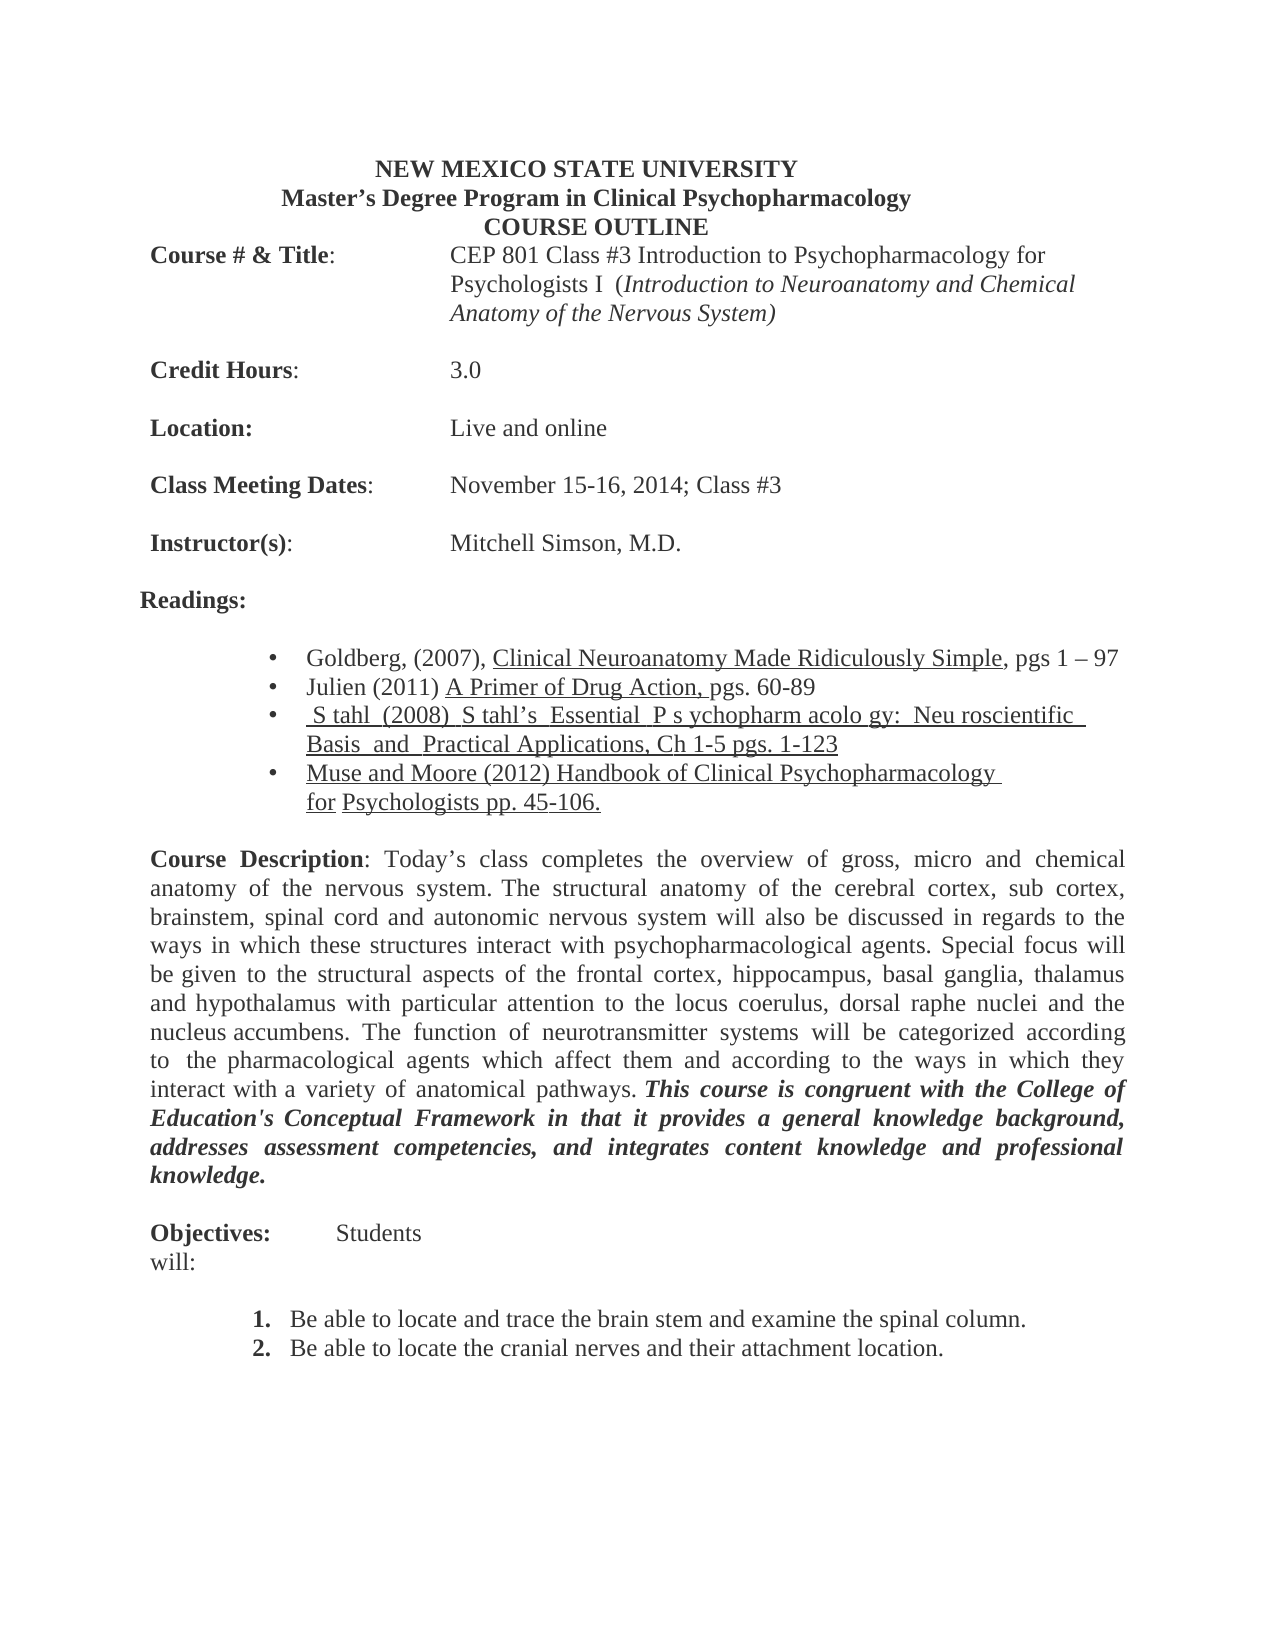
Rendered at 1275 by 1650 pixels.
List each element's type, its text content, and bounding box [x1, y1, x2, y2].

list Julien (2011) A Primer of Drug Action, pgs. 60-89 [269, 672, 1137, 700]
text NEW MEXICO STATE UNIVERSITY [139, 154, 1033, 183]
text Master’s Degree Program in Clinical Psychopharmacology [139, 183, 1053, 212]
text Location: Live and online [150, 413, 1137, 442]
list S tahl (2008) S tahl’s Essential P s ychopharm acolo gy: Neu roscientific Basis and Practical Applications, Ch 1-5 pgs. 1-123 [269, 700, 1094, 758]
text Instructor(s): Mitchell Simson, M.D. [150, 528, 1137, 557]
text Objectives: Students will: [150, 1218, 422, 1275]
text Course # & Title: CEP 801 Class #3 Introduction to Psychopharmacology for [150, 240, 1137, 269]
list Goldberg, (2007), Clinical Neuroanatomy Made Ridiculously Simple, pgs 1 – 97 [269, 643, 1137, 672]
list Be able to locate the cranial nerves and their attachment location. [252, 1333, 1137, 1362]
text Class Meeting Dates: November 15-16, 2014; Class #3 [150, 470, 1137, 499]
text Psychologists I (Introduction to Neuroanatomy and Chemical Anatomy of the Nervous System) [450, 269, 1125, 327]
list Be able to locate and trace the brain stem and examine the spinal column. [252, 1304, 1137, 1333]
text Course Description: Today’s class completes the overview of gross, micro and chemical anatomy of the nervous system. The structural anatomy of the cerebral cortex, sub cortex, brainstem, spinal cord and autonomic nervous system will also be discussed in regards to the ways in which these structures interact with psychopharmacological agents. Special focus will be given to the structural aspects of the frontal cortex, hippocampus, basal ganglia, thalamus and hypothalamus with particular attention to the locus coerulus, dorsal raphe nuclei and the nucleus accumbens. The function of neurotransmitter systems will be categorized according to the pharmacological agents which affect them and according to the ways in which they interact with a variety of anatomical pathways. This course is congruent with the College of Education's Conceptual Framework in that it provides a general knowledge background, addresses assessment competencies, and integrates content knowledge and professional knowledge. [150, 844, 1125, 1189]
subtitle Readings: [139, 585, 257, 614]
list Muse and Moore (2012) Handbook of Clinical Psychopharmacology for Psychologists pp. 45-106. [269, 758, 1029, 815]
text COURSE OUTLINE [139, 212, 1053, 240]
text Credit Hours: 3.0 [150, 355, 1137, 384]
